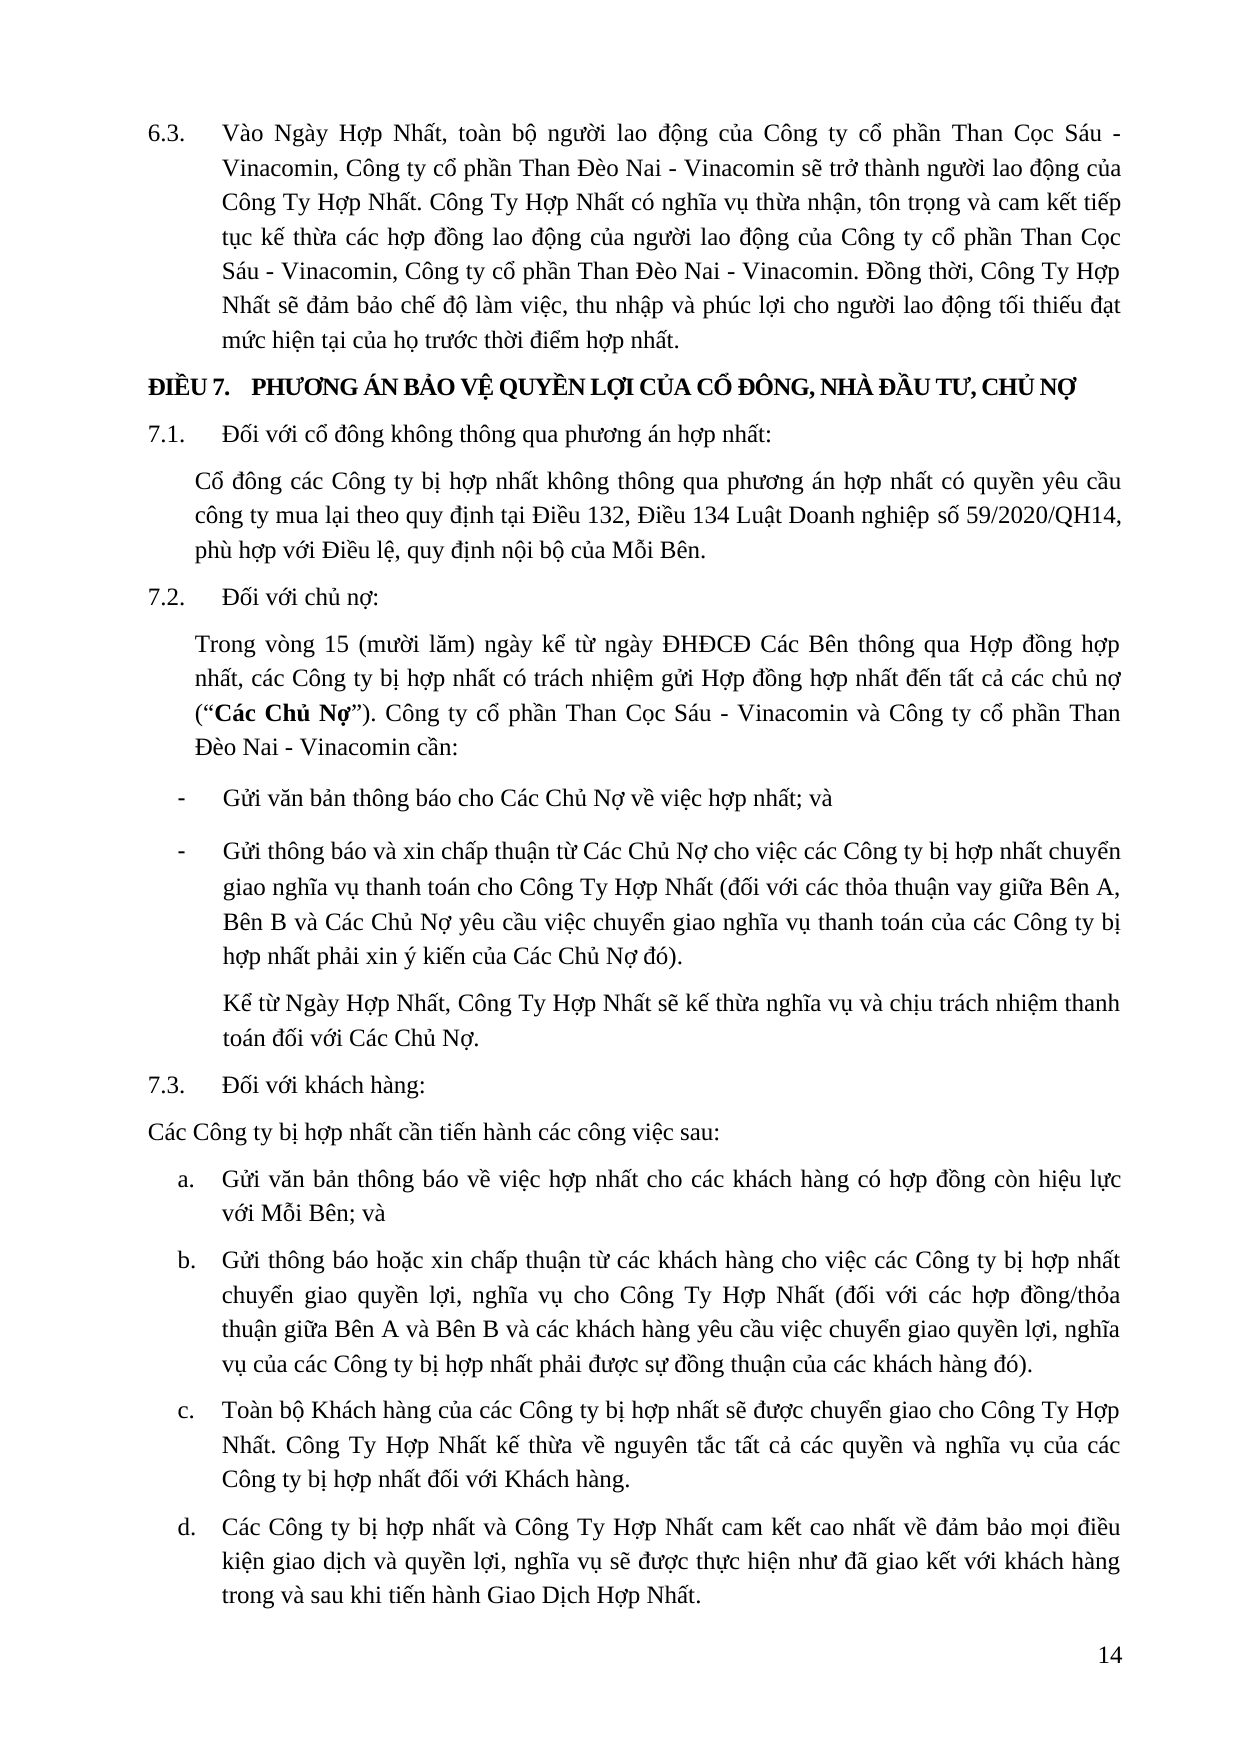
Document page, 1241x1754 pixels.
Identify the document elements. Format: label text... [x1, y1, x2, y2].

list Các Công ty bị hợp nhất và Công Ty Hợp Nhất cam kết cao nhất về đảm bảo mọi điều kiện giao dịch và quyền lợi, nghĩa vụ sẽ được thực hiện như đã giao kết với khách hàng trong và sau khi tiến hành Giao Dịch Hợp Nhất. [177, 1512, 1122, 1609]
text Cổ đông các Công ty bị hợp nhất không thông qua phương án hợp nhất có quyền yêu cầu công ty mua lại theo quy định tại Điều 132, Điều 134 Luật Doanh nghiệp số 59/2020/QH14, phù hợp với Điều lệ, quy định nội bộ của Mỗi Bên. [194, 466, 1122, 564]
list Đối với cổ đông không thông qua phương án hợp nhất: [148, 419, 1122, 448]
text Kể từ Ngày Hợp Nhất, Công Ty Hợp Nhất sẽ kế thừa nghĩa vụ và chịu trách nhiệm thanh toán đối với Các Chủ Nợ. [223, 988, 1122, 1052]
list Đối với khách hàng: [148, 1070, 1122, 1098]
list Gửi thông báo và xin chấp thuận từ Các Chủ Nợ cho việc các Công ty bị hợp nhất chuyển giao nghĩa vụ thanh toán cho Công Ty Hợp Nhất (đối với các thỏa thuận vay giữa Bên A, Bên B và Các Chủ Nợ yêu cầu việc chuyển giao nghĩa vụ thanh toán của các Công ty bị hợp nhất phải xin ý kiến của Các Chủ Nợ đó). [177, 833, 1122, 970]
list Vào Ngày Hợp Nhất, toàn bộ người lao động của Công ty cổ phần Than Cọc Sáu - Vinacomin, Công ty cổ phần Than Đèo Nai - Vinacomin sẽ trở thành người lao động của Công Ty Hợp Nhất. Công Ty Hợp Nhất có nghĩa vụ thừa nhận, tôn trọng và cam kết tiếp tục kế thừa các hợp đồng lao động của người lao động của Công ty cổ phần Than Cọc Sáu - Vinacomin, Công ty cổ phần Than Đèo Nai - Vinacomin. Đồng thời, Công Ty Hợp Nhất sẽ đảm bảo chế độ làm việc, thu nhập và phúc lợi cho người lao động tối thiếu đạt mức hiện tại của họ trước thời điểm hợp nhất. [148, 118, 1122, 354]
list Đối với chủ nợ: [148, 582, 1122, 611]
text Các Công ty bị hợp nhất cần tiến hành các công việc sau: [148, 1117, 1122, 1146]
list Toàn bộ Khách hàng của các Công ty bị hợp nhất sẽ được chuyển giao cho Công Ty Hợp Nhất. Công Ty Hợp Nhất kế thừa về nguyên tắc tất cả các quyền và nghĩa vụ của các Công ty bị hợp nhất đối với Khách hàng. [177, 1396, 1122, 1493]
list Gửi thông báo hoặc xin chấp thuận từ các khách hàng cho việc các Công ty bị hợp nhất chuyển giao quyền lợi, nghĩa vụ cho Công Ty Hợp Nhất (đối với các hợp đồng/thỏa thuận giữa Bên A và Bên B và các khách hàng yêu cầu việc chuyển giao quyền lợi, nghĩa vụ của các Công ty bị hợp nhất phải được sự đồng thuận của các khách hàng đó). [177, 1245, 1122, 1377]
list Gửi văn bản thông báo về việc hợp nhất cho các khách hàng có hợp đồng còn hiệu lực với Mỗi Bên; và [177, 1164, 1122, 1227]
list Gửi văn bản thông báo cho Các Chủ Nợ về việc hợp nhất; và [177, 779, 1122, 813]
text Trong vòng 15 (mười lăm) ngày kể từ ngày ĐHĐCĐ Các Bên thông qua Hợp đồng hợp nhất, các Công ty bị hợp nhất có trách nhiệm gửi Hợp đồng hợp nhất đến tất cả các chủ nợ (“Các Chủ Nợ”). Công ty cổ phần Than Cọc Sáu - Vinacomin và Công ty cổ phần Than Đèo Nai - Vinacomin cần: [194, 629, 1122, 761]
list PHƯƠNG ÁN BẢO VỆ QUYỀN LỢI CỦA CỔ ĐÔNG, NHÀ ĐẦU TƯ, CHỦ NỢ [148, 372, 1122, 401]
